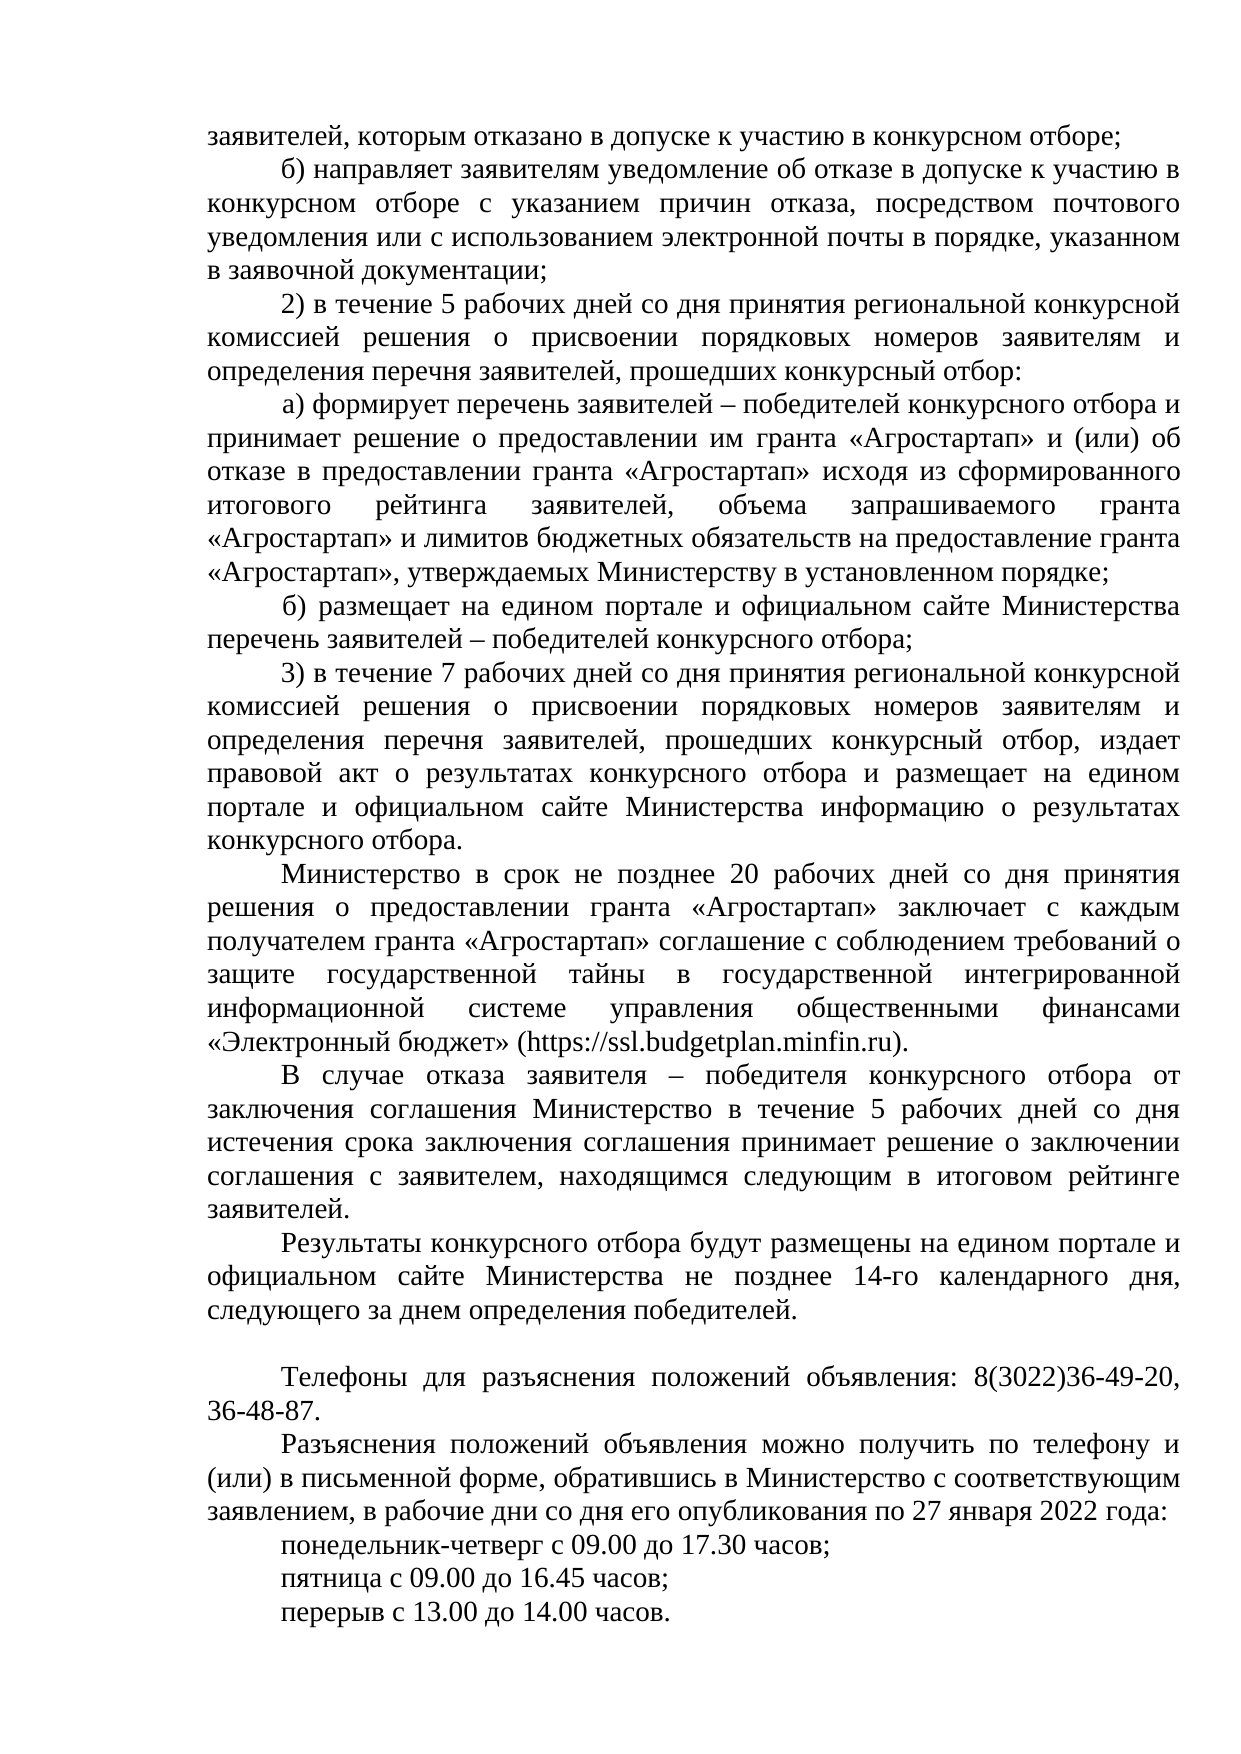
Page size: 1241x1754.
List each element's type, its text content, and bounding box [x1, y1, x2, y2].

text перерыв с 13.00 до 14.00 часов. [207, 1594, 1181, 1627]
text Результаты конкурсного отбора будут размещены на едином портале и официальном сайте Министерства не позднее 14-го календарного дня, следующего за днем определения победителей. [207, 1225, 1181, 1326]
text понедельник-четверг с 09.00 до 17.30 часов; [207, 1527, 1181, 1560]
text В случае отказа заявителя – победителя конкурсного отбора от заключения соглашения Министерство в течение 5 рабочих дней со дня истечения срока заключения соглашения принимает решение о заключении соглашения с заявителем, находящимся следующим в итоговом рейтинге заявителей. [207, 1057, 1181, 1225]
text Телефоны для разъяснения положений объявления: 8(3022)36-49-20, 36-48-87. [207, 1359, 1181, 1426]
text Разъяснения положений объявления можно получить по телефону и (или) в письменной форме, обратившись в Министерство с соответствующим заявлением, в рабочие дни со дня его опубликования по 27 января 2022 года: [207, 1426, 1181, 1527]
text пятница с 09.00 до 16.45 часов; [207, 1560, 1181, 1594]
text б) размещает на едином портале и официальном сайте Министерства перечень заявителей – победителей конкурсного отбора; [207, 588, 1181, 655]
text а) формирует перечень заявителей – победителей конкурсного отбора и принимает решение о предоставлении им гранта «Агростартап» и (или) об отказе в предоставлении гранта «Агростартап» исходя из сформированного итогового рейтинга заявителей, объема запрашиваемого гранта «Агростартап» и лимитов бюджетных обязательств на предоставление гранта «Агростартап», утверждаемых Министерству в установленном порядке; [207, 386, 1181, 588]
text б) направляет заявителям уведомление об отказе в допуске к участию в конкурсном отборе с указанием причин отказа, посредством почтового уведомления или с использованием электронной почты в порядке, указанном в заявочной документации; [207, 152, 1181, 286]
text 2) в течение 5 рабочих дней со дня принятия региональной конкурсной комиссией решения о присвоении порядковых номеров заявителям и определения перечня заявителей, прошедших конкурсный отбор: [207, 286, 1181, 386]
text 3) в течение 7 рабочих дней со дня принятия региональной конкурсной комиссией решения о присвоении порядковых номеров заявителям и определения перечня заявителей, прошедших конкурсный отбор, издает правовой акт о результатах конкурсного отбора и размещает на едином портале и официальном сайте Министерства информацию о результатах конкурсного отбора. [207, 655, 1181, 856]
text Министерство в срок не позднее 20 рабочих дней со дня принятия решения о предоставлении гранта «Агростартап» заключает с каждым получателем гранта «Агростартап» соглашение с соблюдением требований о защите государственной тайны в государственной интегрированной информационной системе управления общественными финансами «Электронный бюджет» (https://ssl.budgetplan.minfin.ru). [207, 856, 1181, 1057]
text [207, 118, 1181, 152]
